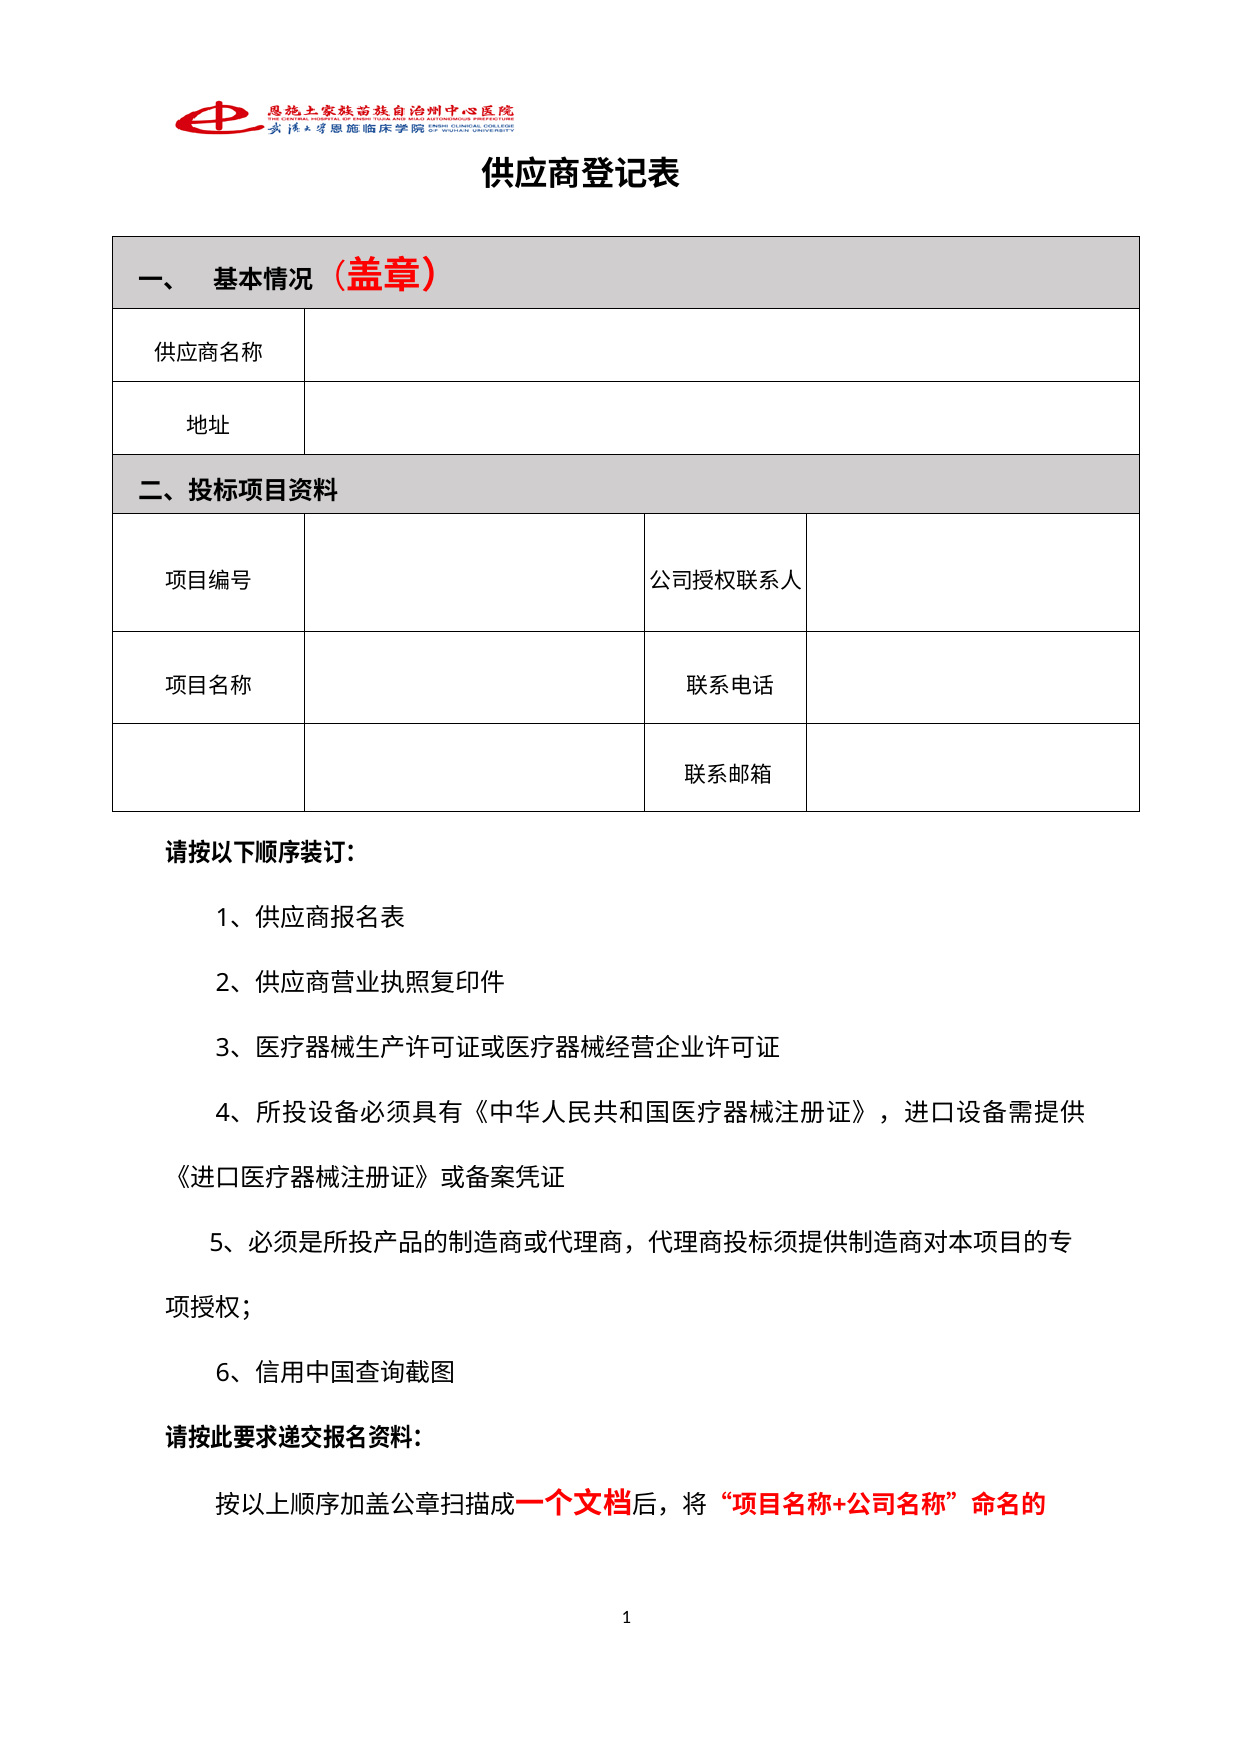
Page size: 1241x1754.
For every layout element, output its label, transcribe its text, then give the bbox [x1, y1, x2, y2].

text 5、必须是所投产品的制造商或代理商，代理商投标须提供制造商对本项目的专项授权； [165, 1208, 1087, 1338]
text 1、供应商报名表 [165, 883, 1087, 948]
text 3、医疗器械生产许可证或医疗器械经营企业许可证 [165, 1013, 1087, 1078]
text 请按此要求递交报名资料： [165, 1403, 1087, 1468]
table_cell 二、投标项目资料 [113, 455, 1139, 513]
table_cell [305, 632, 644, 723]
table_cell [807, 724, 1139, 811]
table_cell 供应商名称 [113, 309, 304, 381]
table_cell [305, 724, 644, 811]
table_cell [113, 724, 304, 811]
text 2、供应商营业执照复印件 [165, 948, 1087, 1013]
table_cell [305, 514, 644, 631]
table_cell 公司授权联系人 [645, 514, 806, 631]
text 6、信用中国查询截图 [165, 1338, 1087, 1403]
table_cell 项目编号 [113, 514, 304, 631]
table_header 供应商登记表 [113, 0, 1139, 236]
table_cell [807, 632, 1139, 723]
table_cell [305, 382, 1139, 454]
table_cell 地址 [113, 382, 304, 454]
table_cell 联系邮箱 [645, 724, 806, 811]
table_cell 基本情况（盖章） [113, 237, 1139, 308]
table_cell 项目名称 [113, 632, 304, 723]
table_cell [807, 514, 1139, 631]
table_cell 联系电话 [645, 632, 806, 723]
list 按以上顺序加盖公章扫描成一个文档后，将“项目名称+公司名称”命名的PDF文件发送至837636645@qq.com邮箱，未按要求递交者，递交资料无效。 [165, 1468, 1087, 1533]
table_cell [305, 309, 1139, 381]
text 4、所投设备必须具有《中华人民共和国医疗器械注册证》，进口设备需提供《进口医疗器械注册证》或备案凭证 [165, 1078, 1087, 1208]
text 请按以下顺序装订： [165, 812, 1087, 883]
